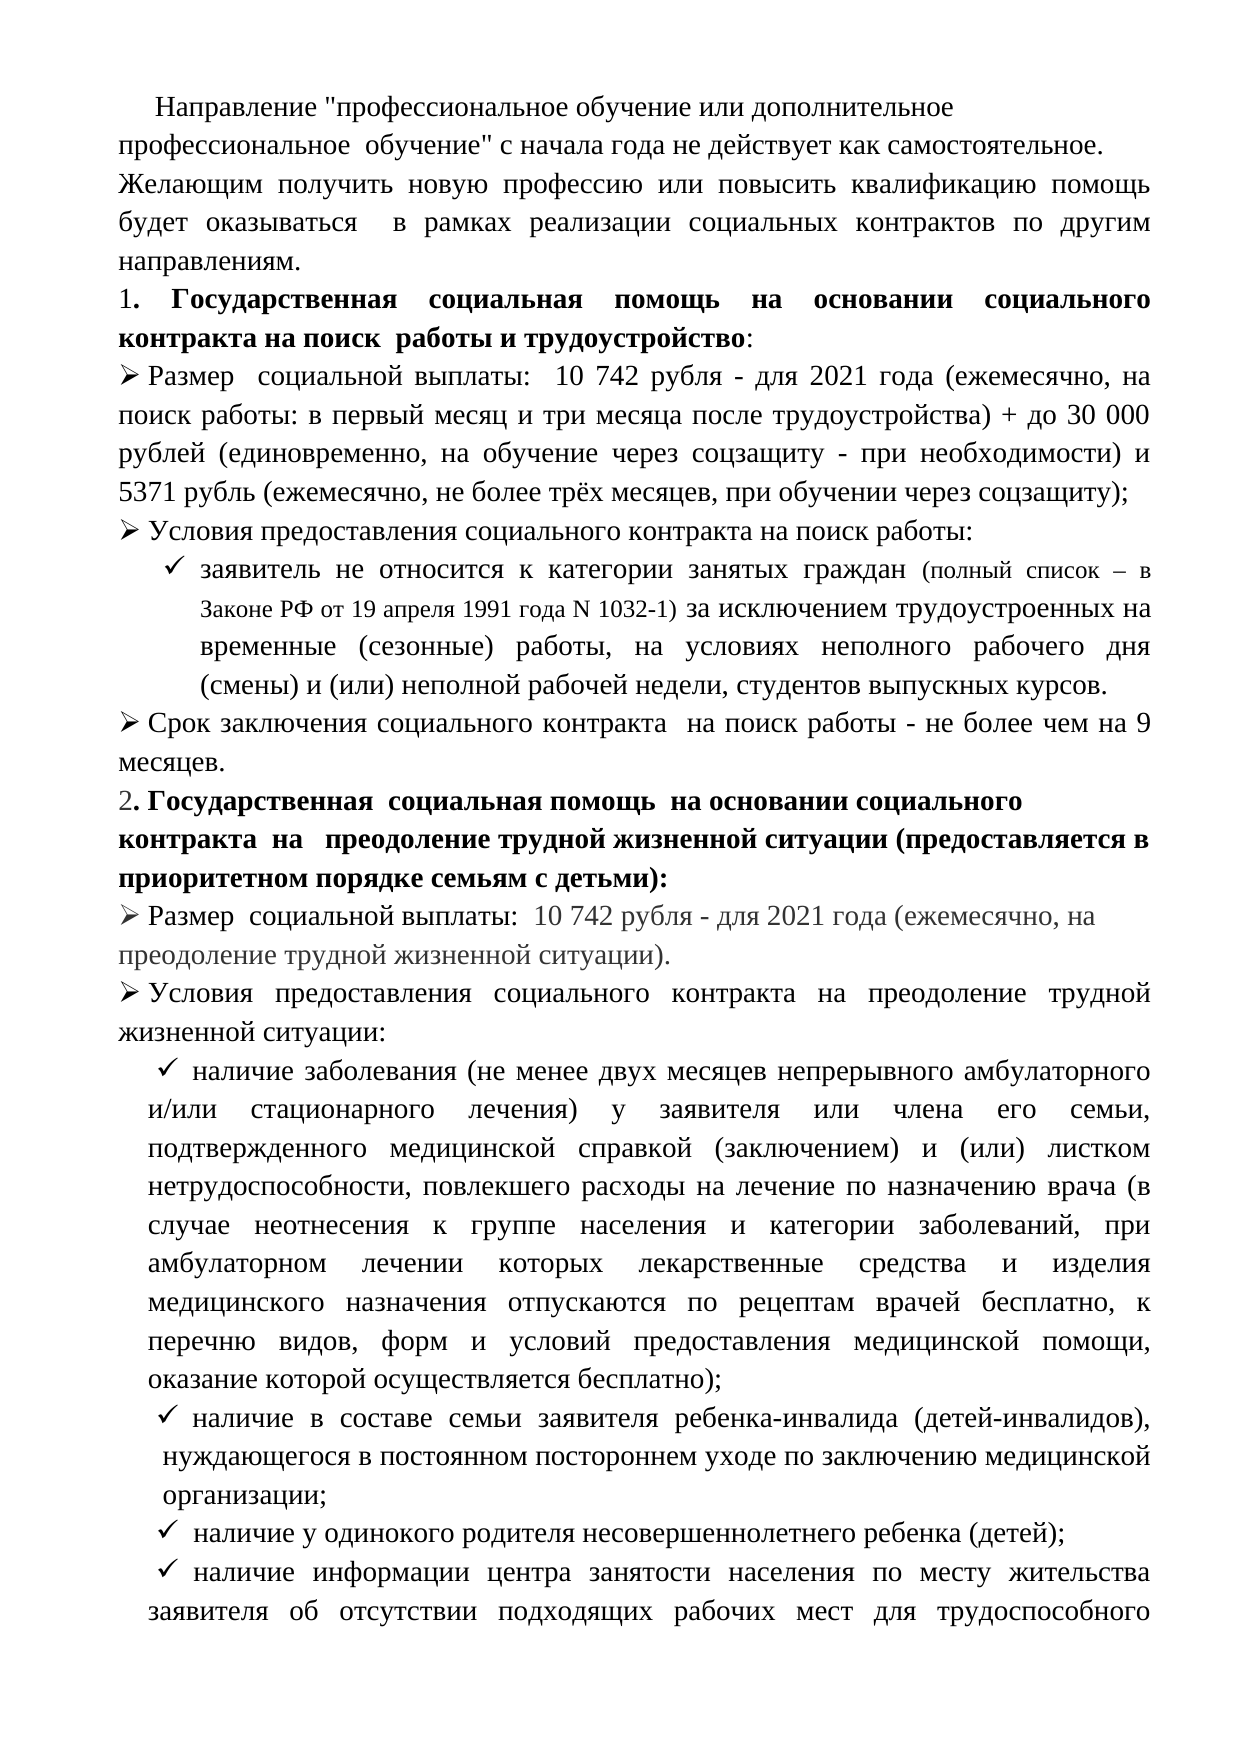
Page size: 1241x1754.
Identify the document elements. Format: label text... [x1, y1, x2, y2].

list Срок заключения социального контракта на поиск работы - не более чем на 9 месяцев. [118, 706, 1152, 778]
list наличие заболевания (не менее двух месяцев непрерывного амбулаторного и/или стационарного лечения) у заявителя или члена его семьи, подтвержденного медицинской справкой (заключением) и (или) листком нетрудоспособности, повлекшего расходы на лечение по назначению врача (в случае неотнесения к группе населения и категории заболеваний, при амбулаторном лечении которых лекарственные средства и изделия медицинского назначения отпускаются по рецептам врачей бесплатно, к перечню видов, форм и условий предоставления медицинской помощи, оказание которой осуществляется бесплатно); [148, 1053, 1152, 1395]
list Размер социальной выплаты: 10 742 рубля - для 2021 года (ежемесячно, на поиск работы: в первый месяц и три месяца после трудоустройства) + до 30 000 рублей (единовременно, на обучение через соцзащиту - при необходимости) и 5371 рубль (ежемесячно, не более трёх месяцев, при обучении через соцзащиту); [118, 358, 1152, 508]
subtitle Условия предоставления социального контракта на поиск работы: [118, 513, 1152, 546]
list заявитель не относится к категории занятых граждан (полный список – в Законе РФ от 19 апреля 1991 года N 1032-1) за исключением трудоустроенных на временные (сезонные) работы, на условиях неполного рабочего дня (смены) и (или) неполной рабочей недели, студентов выпускных курсов. [162, 551, 1152, 701]
text 2. Государственная социальная помощь на основании социального контракта на преодоление трудной жизненной ситуации (предоставляется в приоритетном порядке семьям с детьми): [118, 783, 1152, 893]
text Желающим получить новую профессию или повысить квалификацию помощь будет оказываться в рамках реализации социальных контрактов по другим направлениям. [118, 166, 1152, 276]
subtitle Условия предоставления социального контракта на преодоление трудной жизненной ситуации: [118, 976, 1152, 1048]
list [148, 1554, 1152, 1626]
list наличие у одинокого родителя несовершеннолетнего ребенка (детей); [156, 1516, 1152, 1549]
list наличие в составе семьи заявителя ребенка-инвалида (детей-инвалидов), нуждающегося в постоянном постороннем уходе по заключению медицинской организации; [156, 1400, 1152, 1511]
list Размер социальной выплаты: 10 742 рубля - для 2021 года (ежемесячно, на преодоление трудной жизненной ситуации). [118, 898, 1152, 971]
text 1. Государственная социальная помощь на основании социального контракта на поиск работы и трудоустройство: [118, 281, 1152, 353]
subtitle Направление "профессиональное обучение или дополнительное профессиональное обучение" с начала года не действует как самостоятельное. [118, 89, 1152, 161]
